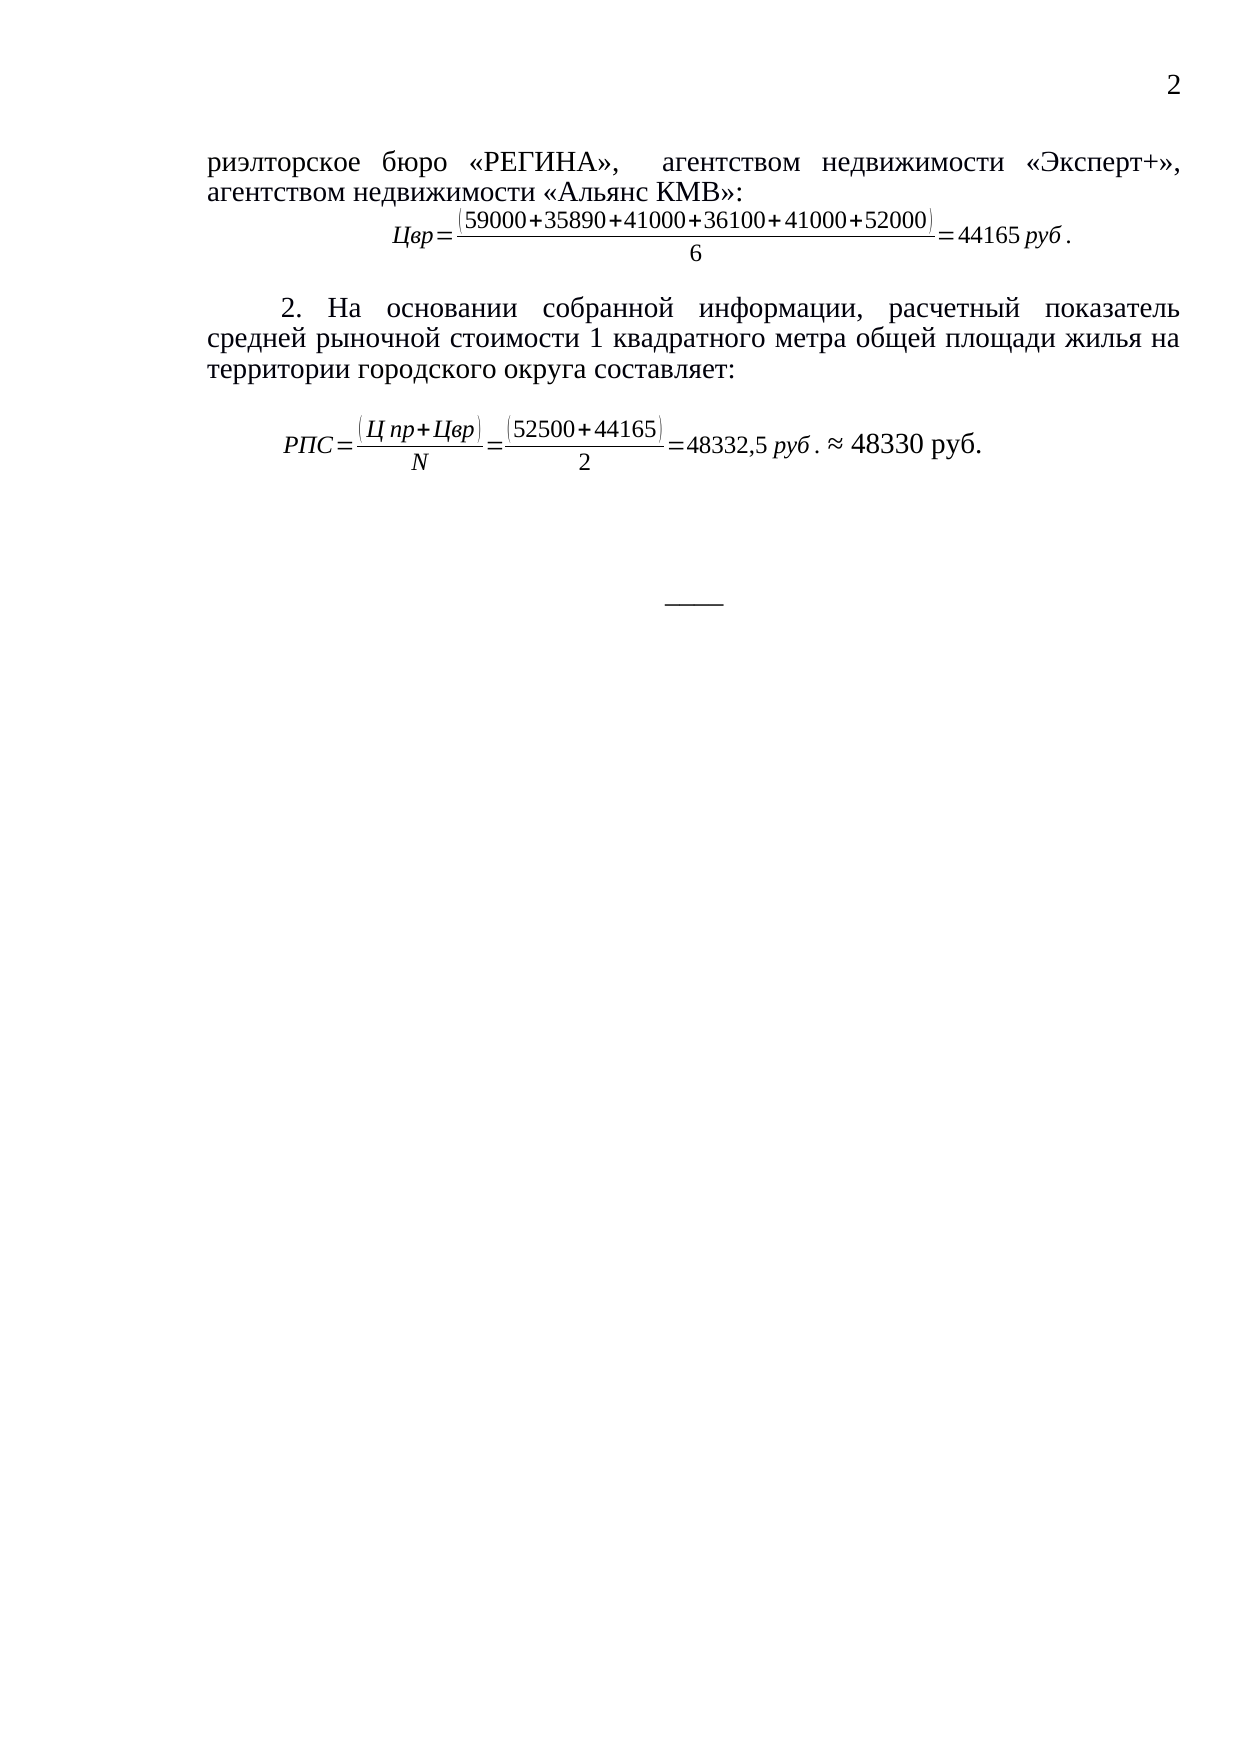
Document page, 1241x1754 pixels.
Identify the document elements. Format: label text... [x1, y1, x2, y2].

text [207, 148, 1181, 208]
text 2. На основании собранной информации, расчетный показатель средней рыночной стоимости 1 квадратного метра общей площади жилья на территории городского округа составляет: [207, 294, 1181, 384]
text ____ [207, 582, 1181, 607]
text ≈ 48330 руб. [207, 414, 1181, 476]
